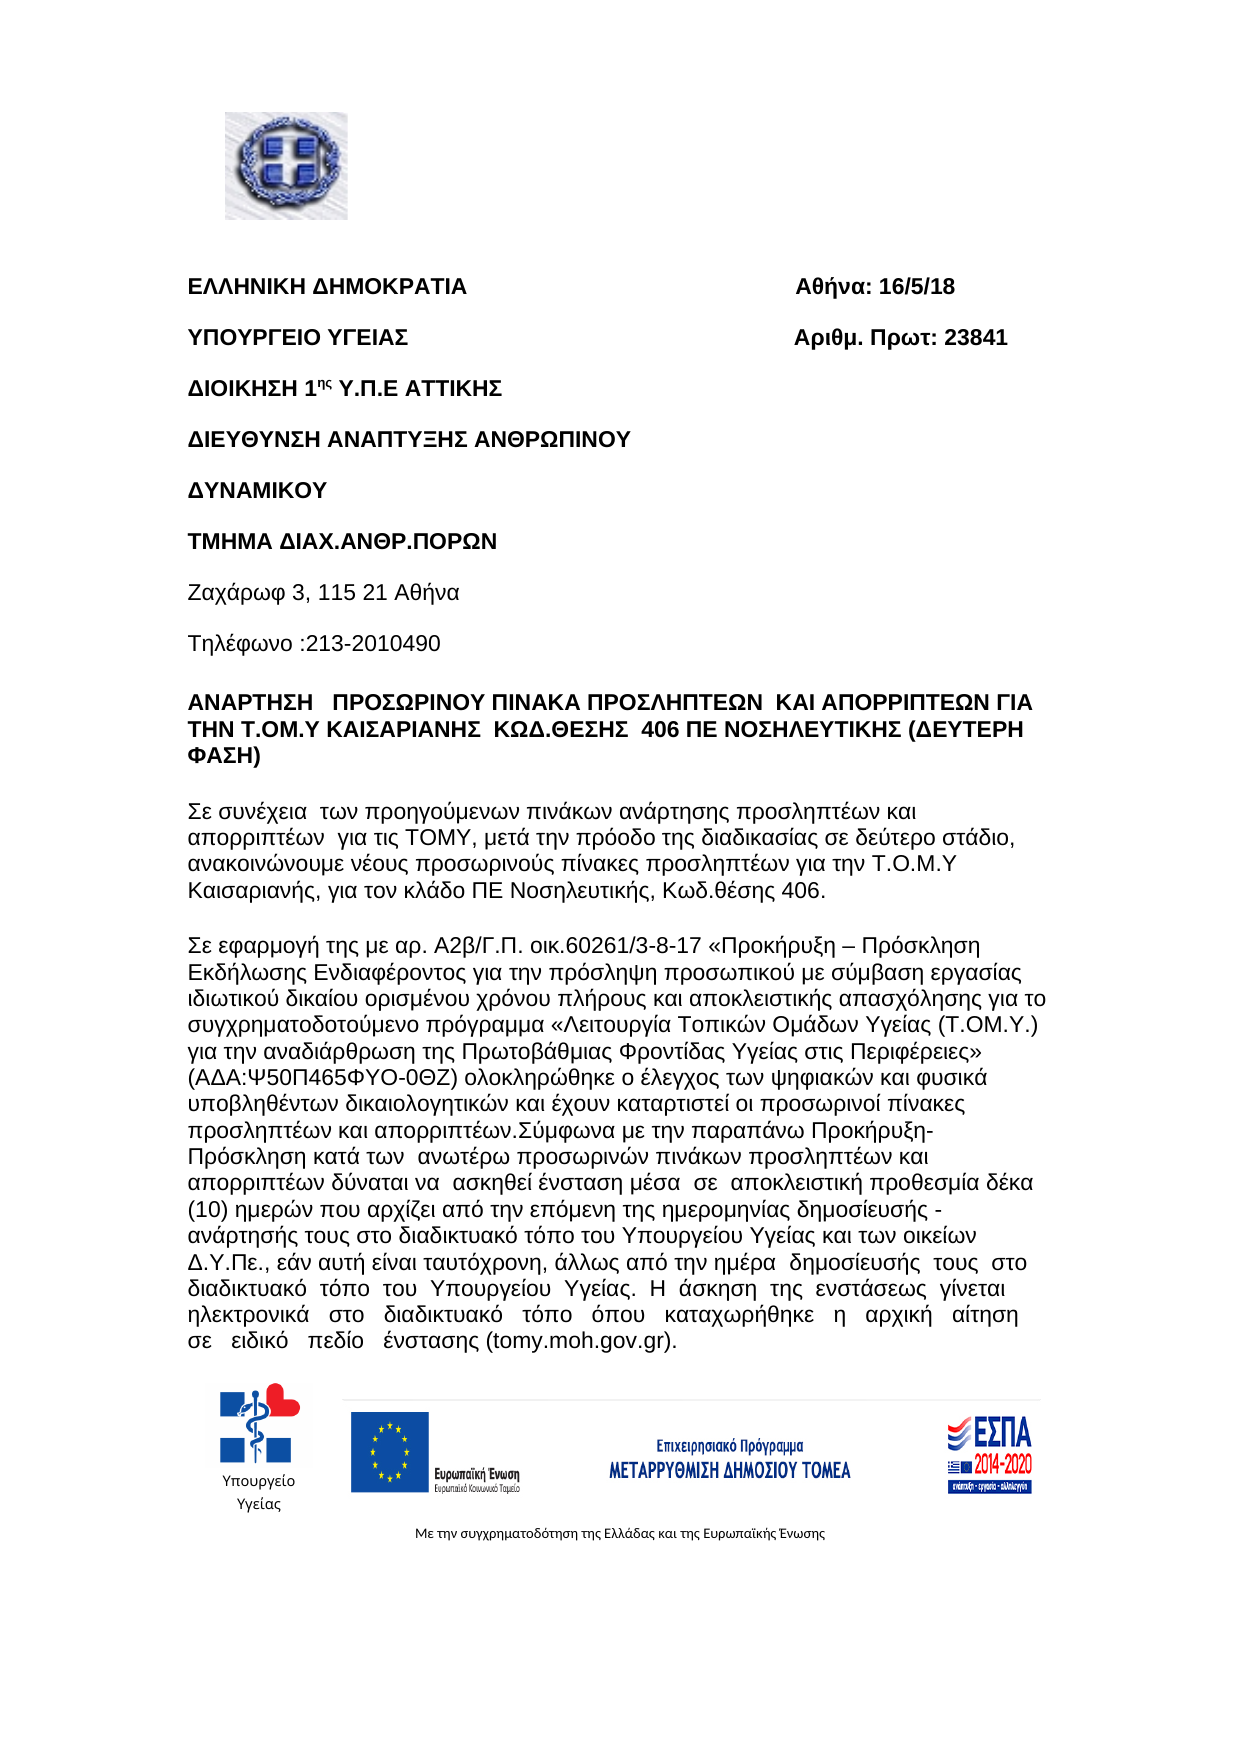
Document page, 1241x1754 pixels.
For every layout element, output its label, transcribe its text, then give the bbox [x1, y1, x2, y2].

text ΕΛΛΗΝΙΚΗ ΔΗΜΟΚΡΑΤΙΑ Αθήνα: 16/5/18 [187, 273, 1053, 299]
picture [205, 1383, 313, 1468]
table_cell Με την συγχρηματοδότηση της Ελλάδας και της Ευρωπαϊκής Ένωσης [188, 1524, 1053, 1542]
text ΥΠΟΥΡΓΕΙΟ ΥΓΕΙΑΣ Αριθμ. Πρωτ: 23841 [187, 324, 1053, 350]
table_cell Υπουργείο Υγείας [188, 1471, 330, 1524]
text ΔΙΕΥΘΥΝΣΗ ΑΝΑΠΤΥΞΗΣ ΑΝΘΡΩΠΙΝΟΥ [187, 426, 1053, 452]
picture [342, 1399, 1041, 1504]
text Τηλέφωνο :213-2010490 [187, 630, 1053, 656]
picture [225, 112, 348, 220]
text Ζαχάρωφ 3, 115 21 Αθήνα [187, 579, 1053, 605]
text Σε συνέχεια των προηγούμενων πινάκων ανάρτησης προσληπτέων και απορριπτέων για τις ΤΟΜΥ, μετά την πρόοδο της διαδικασίας σε δεύτερο στάδιο, ανακοινώνουμε νέους προσωρινούς πίνακες προσληπτέων για την Τ.Ο.Μ.Υ Καισαριανής, για τον κλάδο ΠΕ Νοσηλευτικής, Κωδ.θέσης 406. [187, 798, 1053, 903]
text ΑΝΑΡΤΗΣΗ ΠΡΟΣΩΡΙΝΟΥ ΠΙΝΑΚΑ ΠΡΟΣΛΗΠΤΕΩΝ ΚΑΙ ΑΠΟΡΡΙΠΤΕΩΝ ΓΙΑ ΤΗΝ Τ.ΟΜ.Υ ΚΑΙΣΑΡΙΑΝΗΣ ΚΩΔ.ΘΕΣΗΣ 406 ΠΕ ΝΟΣΗΛΕΥΤΙΚΗΣ (ΔΕΥΤΕΡΗ ΦΑΣΗ) [187, 689, 1053, 768]
text ΤΜΗΜΑ ΔΙΑΧ.ΑΝΘΡ.ΠΟΡΩΝ [187, 528, 1053, 554]
table_header [330, 1383, 1053, 1524]
text ΔΙΟΙΚΗΣΗ 1ης Υ.Π.Ε ΑΤΤΙΚΗΣ [187, 375, 1053, 401]
text ΔΥΝΑΜΙΚΟΥ [187, 477, 1053, 503]
table_header [188, 1383, 330, 1471]
text Σε εφαρμογή της με αρ. Α2β/Γ.Π. οικ.60261/3-8-17 «Προκήρυξη – Πρόσκληση Εκδήλωσης Ενδιαφέροντος για την πρόσληψη προσωπικού με σύμβαση εργασίας ιδιωτικού δικαίου ορισμένου χρόνου πλήρους και αποκλειστικής απασχόλησης για το συγχρηματοδοτούμενο πρόγραμμα «Λειτουργία Τοπικών Ομάδων Υγείας (Τ.ΟΜ.Υ.) για την αναδιάρθρωση της Πρωτοβάθμιας Φροντίδας Υγείας στις Περιφέρειες» (ΑΔΑ:Ψ50Π465ΦΥΟ-0ΘΖ) ολοκληρώθηκε ο έλεγχος των ψηφιακών και φυσικά υποβληθέντων δικαιολογητικών και έχουν καταρτιστεί οι προσωρινοί πίνακες προσληπτέων και απορριπτέων.Σύμφωνα με την παραπάνω Προκήρυξη-Πρόσκληση κατά των ανωτέρω προσωρινών πινάκων προσληπτέων και απορριπτέων δύναται να ασκηθεί ένσταση μέσα σε αποκλειστική προθεσμία δέκα (10) ημερών που αρχίζει από την επόμενη της ημερομηνίας δημοσίευσής - ανάρτησής τους στο διαδικτυακό τόπο του Υπουργείου Υγείας και των οικείων Δ.Υ.Πε., εάν αυτή είναι ταυτόχρονη, άλλως από την ημέρα δημοσίευσής τους στο διαδικτυακό τόπο του Υπουργείου Υγείας. Η άσκηση της ενστάσεως γίνεται ηλεκτρονικά στο διαδικτυακό τόπο όπου καταχωρήθηκε η αρχική αίτηση σε ειδικό πεδίο ένστασης (tomy.moh.gov.gr). [187, 932, 1053, 1354]
